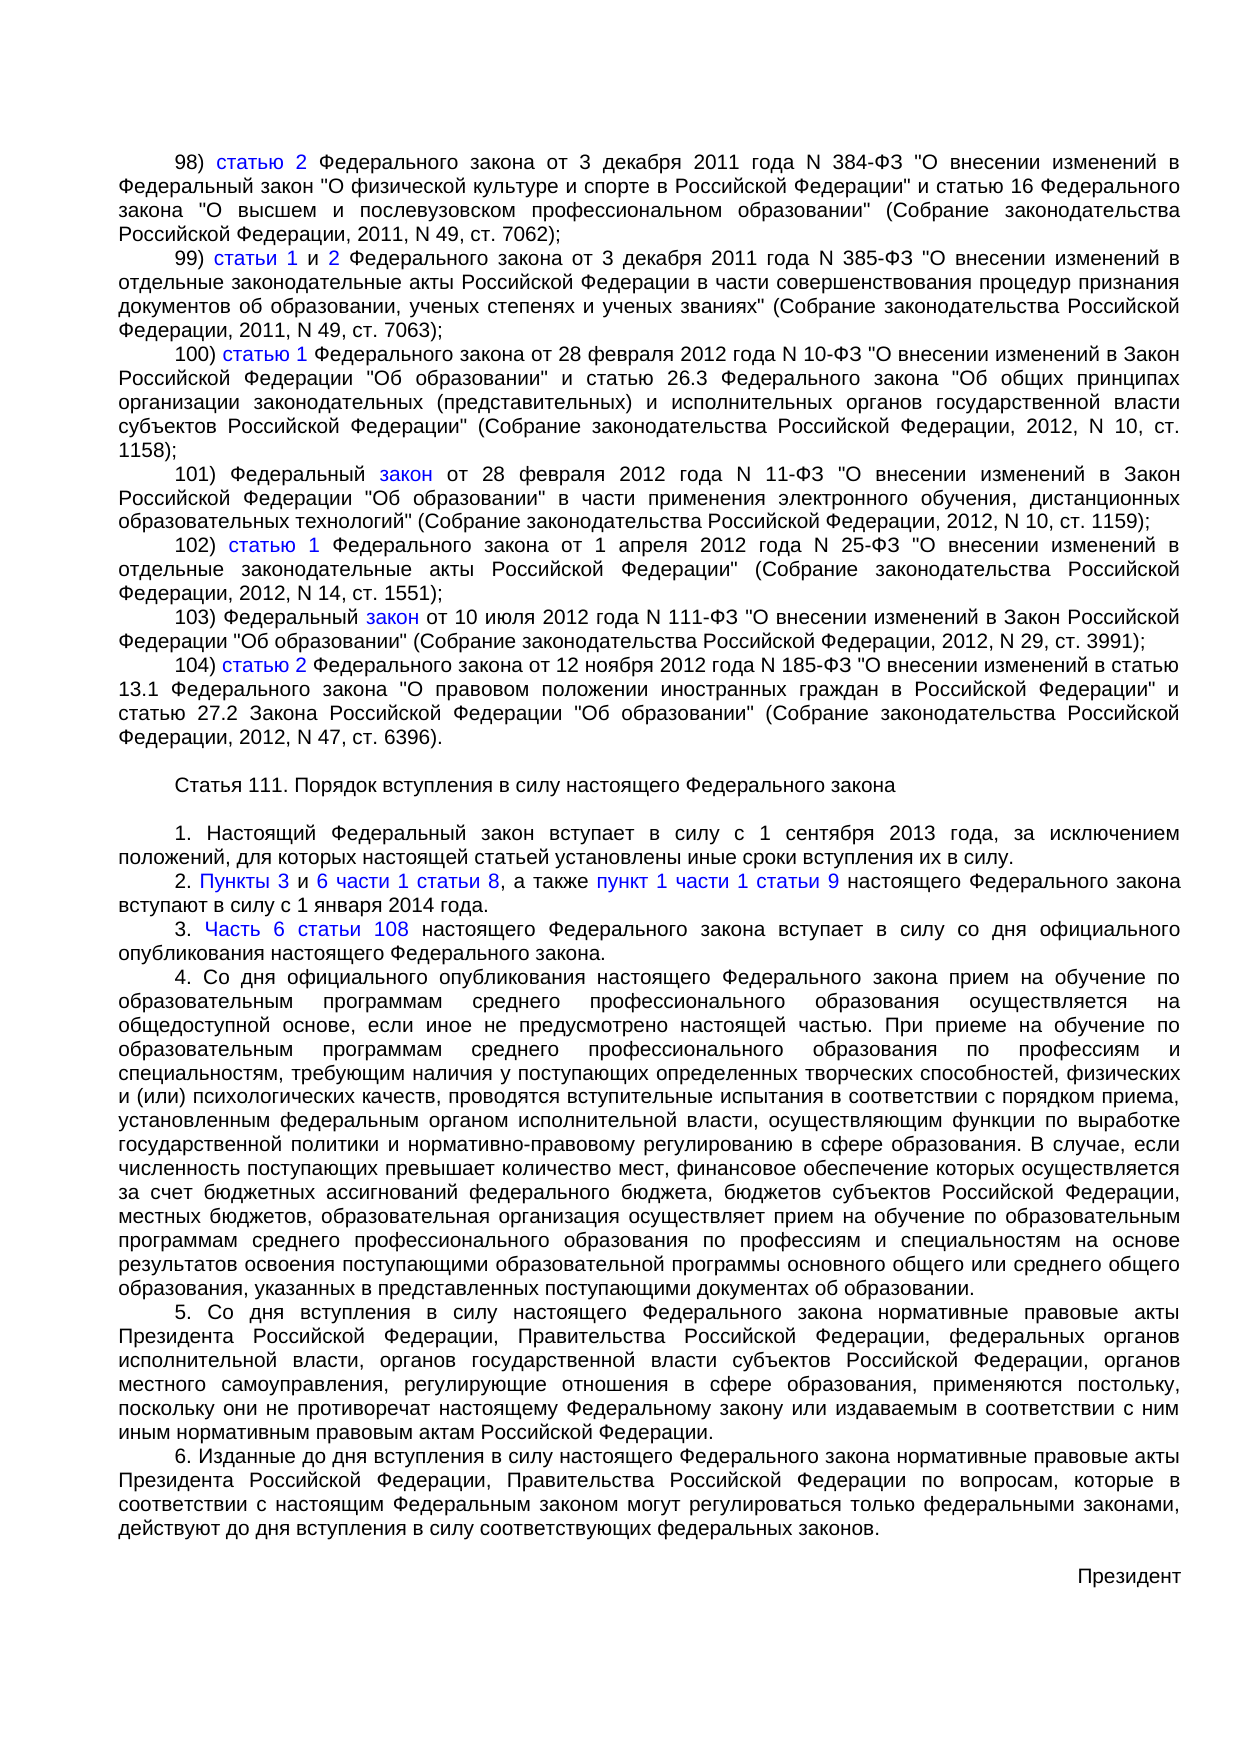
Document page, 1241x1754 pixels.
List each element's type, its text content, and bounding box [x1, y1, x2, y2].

text 4. Со дня официального опубликования настоящего Федерального закона прием на обучение по образовательным программам среднего профессионального образования осуществляется на общедоступной основе, если иное не предусмотрено настоящей частью. При приеме на обучение по образовательным программам среднего профессионального образования по профессиям и специальностям, требующим наличия у поступающих определенных творческих способностей, физических и (или) психологических качеств, проводятся вступительные испытания в соответствии с порядком приема, установленным федеральным органом исполнительной власти, осуществляющим функции по выработке государственной политики и нормативно-правовому регулированию в сфере образования. В случае, если численность поступающих превышает количество мест, финансовое обеспечение которых осуществляется за счет бюджетных ассигнований федерального бюджета, бюджетов субъектов Российской Федерации, местных бюджетов, образовательная организация осуществляет прием на обучение по образовательным программам среднего профессионального образования по профессиям и специальностям на основе результатов освоения поступающими образовательной программы основного общего или среднего общего образования, указанных в представленных поступающими документах об образовании. [118, 964, 1181, 1300]
text 99) статьи 1 и 2 Федерального закона от 3 декабря 2011 года N 385-ФЗ "О внесении изменений в отдельные законодательные акты Российской Федерации в части совершенствования процедур признания документов об образовании, ученых степенях и ученых званиях" (Собрание законодательства Российской Федерации, 2011, N 49, ст. 7063); [118, 246, 1181, 342]
text 2. Пункты 3 и 6 части 1 статьи 8, а также пункт 1 части 1 статьи 9 настоящего Федерального закона вступают в силу с 1 января 2014 года. [118, 869, 1181, 917]
text 102) статью 1 Федерального закона от 1 апреля 2012 года N 25-ФЗ "О внесении изменений в отдельные законодательные акты Российской Федерации" (Собрание законодательства Российской Федерации, 2012, N 14, ст. 1551); [118, 533, 1181, 605]
text 6. Изданные до дня вступления в силу настоящего Федерального закона нормативные правовые акты Президента Российской Федерации, Правительства Российской Федерации по вопросам, которые в соответствии с настоящим Федеральным законом могут регулироваться только федеральными законами, действуют до дня вступления в силу соответствующих федеральных законов. [118, 1444, 1181, 1539]
text 103) Федеральный закон от 10 июля 2012 года N 111-ФЗ "О внесении изменений в Закон Российской Федерации "Об образовании" (Собрание законодательства Российской Федерации, 2012, N 29, ст. 3991); [118, 605, 1181, 653]
text Статья 111. Порядок вступления в силу настоящего Федерального закона [118, 773, 1181, 797]
text 1. Настоящий Федеральный закон вступает в силу с 1 сентября 2013 года, за исключением положений, для которых настоящей статьей установлены иные сроки вступления их в силу. [118, 821, 1181, 869]
text 98) статью 2 Федерального закона от 3 декабря 2011 года N 384-ФЗ "О внесении изменений в Федеральный закон "О физической культуре и спорте в Российской Федерации" и статью 16 Федерального закона "О высшем и послевузовском профессиональном образовании" (Собрание законодательства Российской Федерации, 2011, N 49, ст. 7062); [118, 150, 1181, 246]
text 104) статью 2 Федерального закона от 12 ноября 2012 года N 185-ФЗ "О внесении изменений в статью 13.1 Федерального закона "О правовом положении иностранных граждан в Российской Федерации" и статью 27.2 Закона Российской Федерации "Об образовании" (Собрание законодательства Российской Федерации, 2012, N 47, ст. 6396). [118, 653, 1181, 749]
text 5. Со дня вступления в силу настоящего Федерального закона нормативные правовые акты Президента Российской Федерации, Правительства Российской Федерации, федеральных органов исполнительной власти, органов государственной власти субъектов Российской Федерации, органов местного самоуправления, регулирующие отношения в сфере образования, применяются постольку, поскольку они не противоречат настоящему Федеральному закону или издаваемым в соответствии с ним иным нормативным правовым актам Российской Федерации. [118, 1300, 1181, 1444]
text 100) статью 1 Федерального закона от 28 февраля 2012 года N 10-ФЗ "О внесении изменений в Закон Российской Федерации "Об образовании" и статью 26.3 Федерального закона "Об общих принципах организации законодательных (представительных) и исполнительных органов государственной власти субъектов Российской Федерации" (Собрание законодательства Российской Федерации, 2012, N 10, ст. 1158); [118, 342, 1181, 461]
text 3. Часть 6 статьи 108 настоящего Федерального закона вступает в силу со дня официального опубликования настоящего Федерального закона. [118, 917, 1181, 964]
text Президент [118, 1563, 1181, 1587]
text 101) Федеральный закон от 28 февраля 2012 года N 11-ФЗ "О внесении изменений в Закон Российской Федерации "Об образовании" в части применения электронного обучения, дистанционных образовательных технологий" (Собрание законодательства Российской Федерации, 2012, N 10, ст. 1159); [118, 461, 1181, 533]
